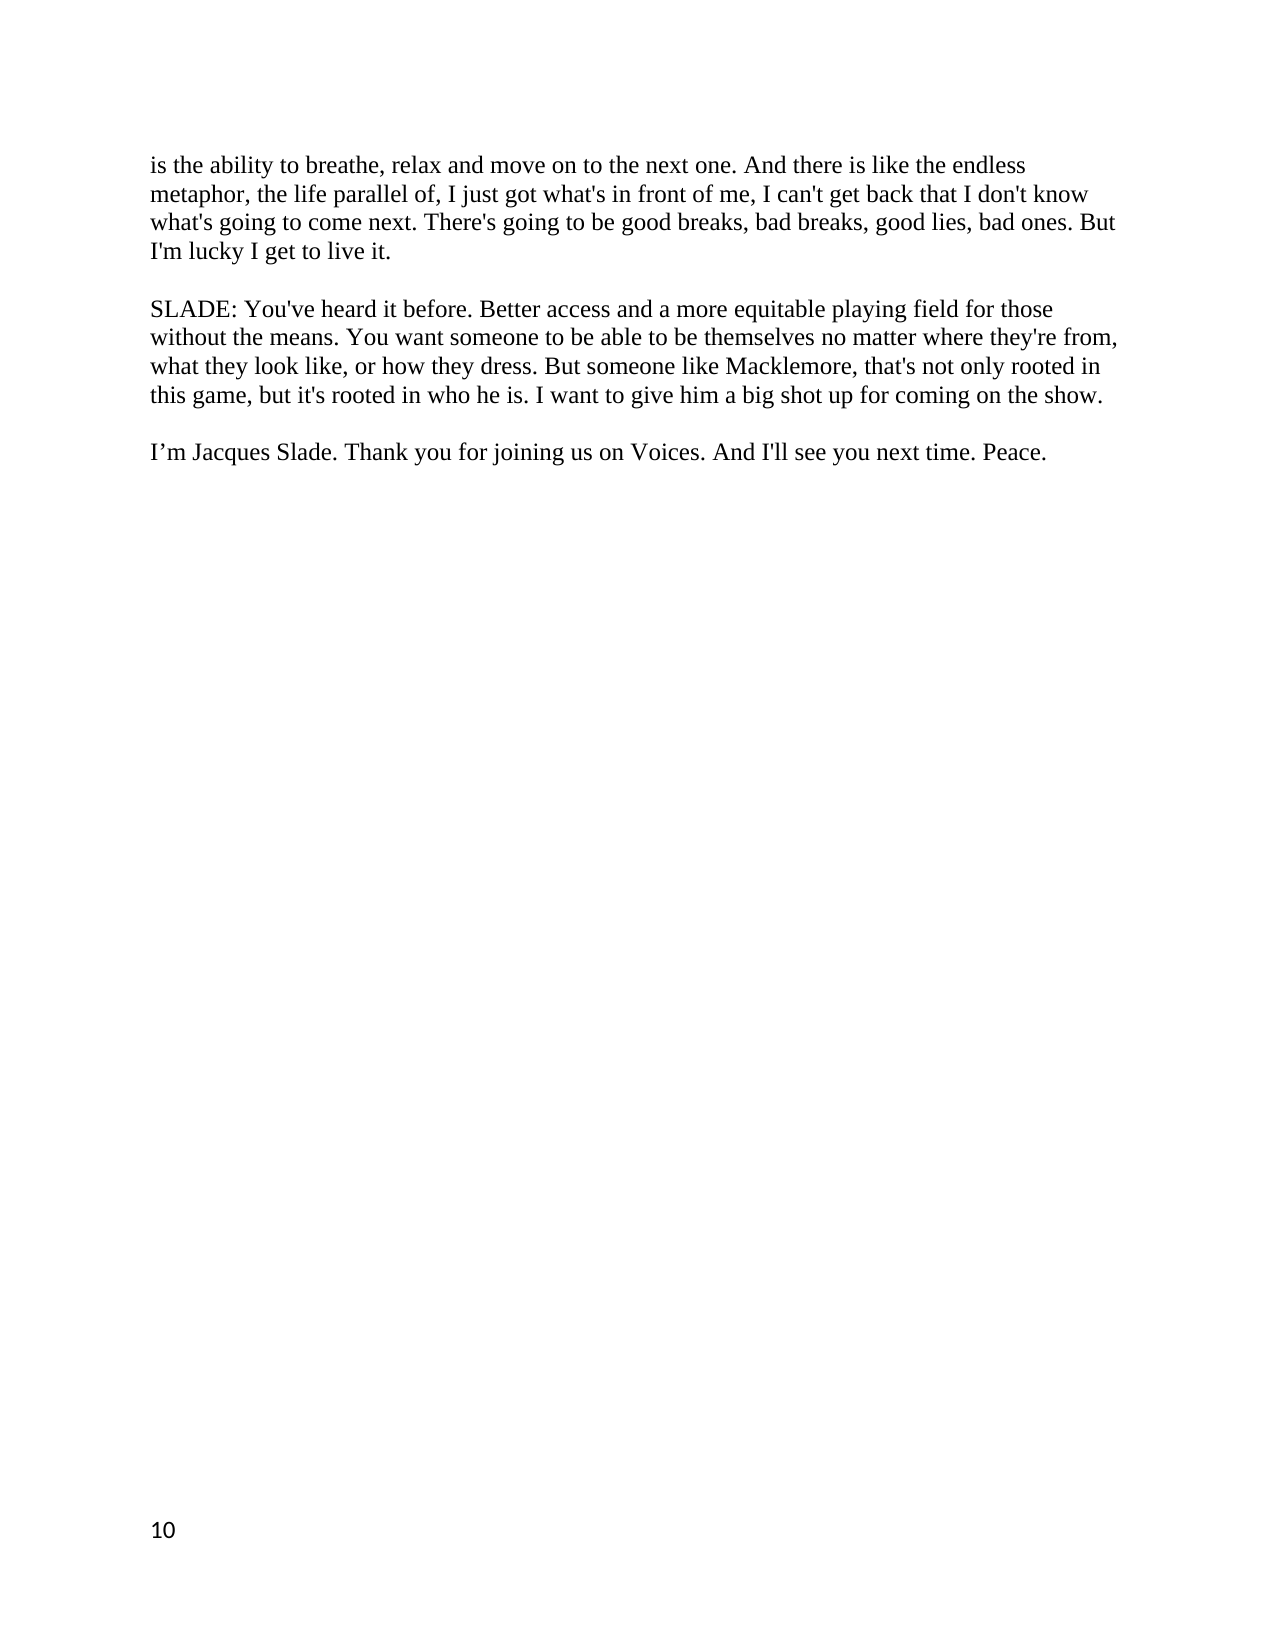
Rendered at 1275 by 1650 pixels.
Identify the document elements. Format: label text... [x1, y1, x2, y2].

text I’m Jacques Slade. Thank you for joining us on Voices. And I'll see you next time. Peace. [150, 437, 1125, 466]
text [150, 150, 1125, 265]
text SLADE: You've heard it before. Better access and a more equitable playing field for those without the means. You want someone to be able to be themselves no matter where they're from, what they look like, or how they dress. But someone like Macklemore, that's not only rooted in this game, but it's rooted in who he is. I want to give him a big shot up for coming on the show. [150, 294, 1125, 409]
